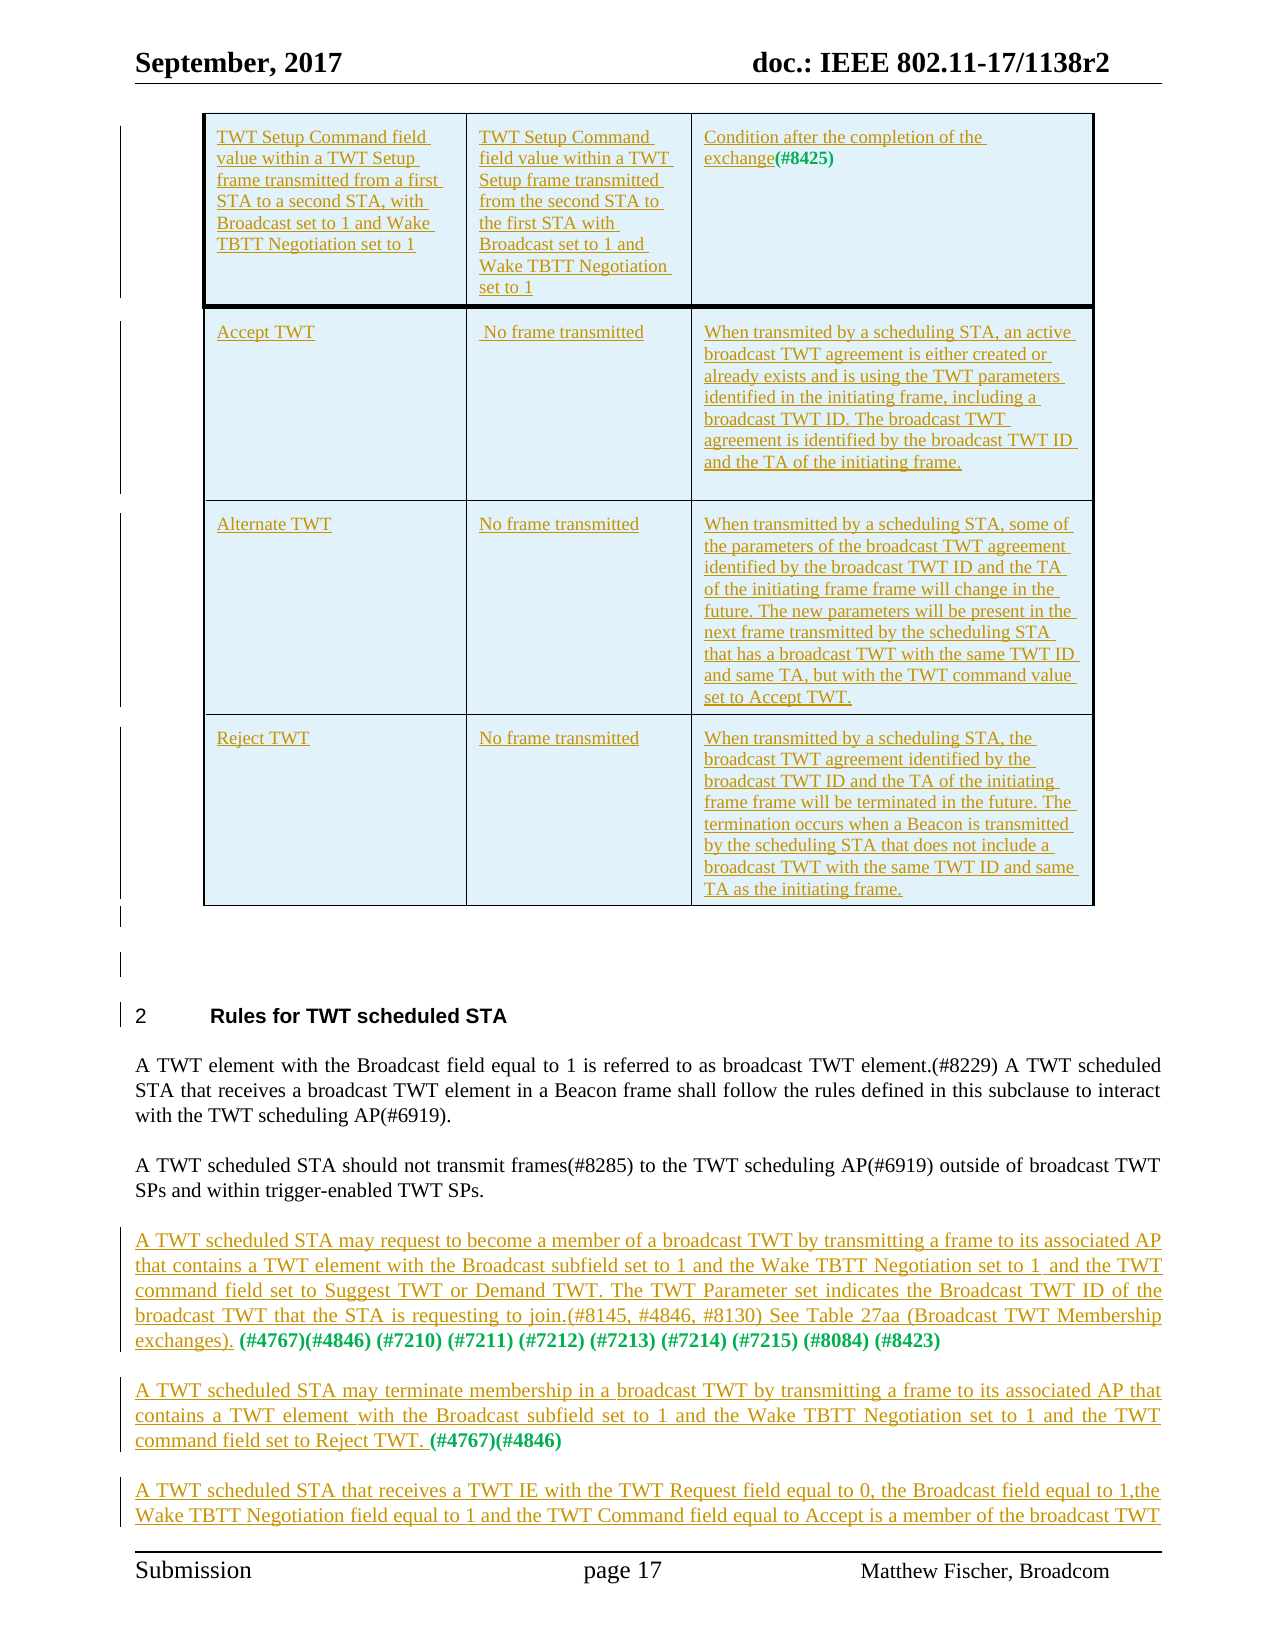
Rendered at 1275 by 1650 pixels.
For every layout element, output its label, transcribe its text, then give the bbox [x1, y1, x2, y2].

text (#4767)(#4846) [135, 1477, 1162, 1527]
text (#4767)(#4846) (#7210) (#7211) (#7212) (#7213) (#7214) (#7215) (#8084) (#8423) [135, 1227, 1162, 1249]
text A TWT scheduled STA should not transmit frames(#8285) to the TWT scheduling AP(#6919) outside of broadcast TWT SPs and within trigger-enabled TWT SPs. [135, 1152, 1162, 1202]
list Rules for TWT scheduled STA [135, 1002, 1162, 1027]
text (#4767)(#4846) [135, 1400, 1162, 1452]
text (#4767)(#4846) (#7210) (#7211) (#7212) (#7213) (#7214) (#7215) (#8084) (#8423) [135, 1325, 1162, 1352]
text (#4767)(#4846) (#7210) (#7211) (#7212) (#7213) (#7214) (#7215) (#8084) (#8423) [135, 1250, 1162, 1299]
text A TWT element with the Broadcast field equal to 1 is referred to as broadcast TWT element.(#8229) A TWT scheduled STA that receives a broadcast TWT element in a Beacon frame shall follow the rules defined in this subclause to interact with the TWT scheduling AP(#6919). [135, 1052, 1162, 1127]
text (#4767)(#4846) (#7210) (#7211) (#7212) (#7213) (#7214) (#7215) (#8084) (#8423) [135, 1300, 1162, 1324]
text (#4767)(#4846) [135, 1377, 1162, 1399]
